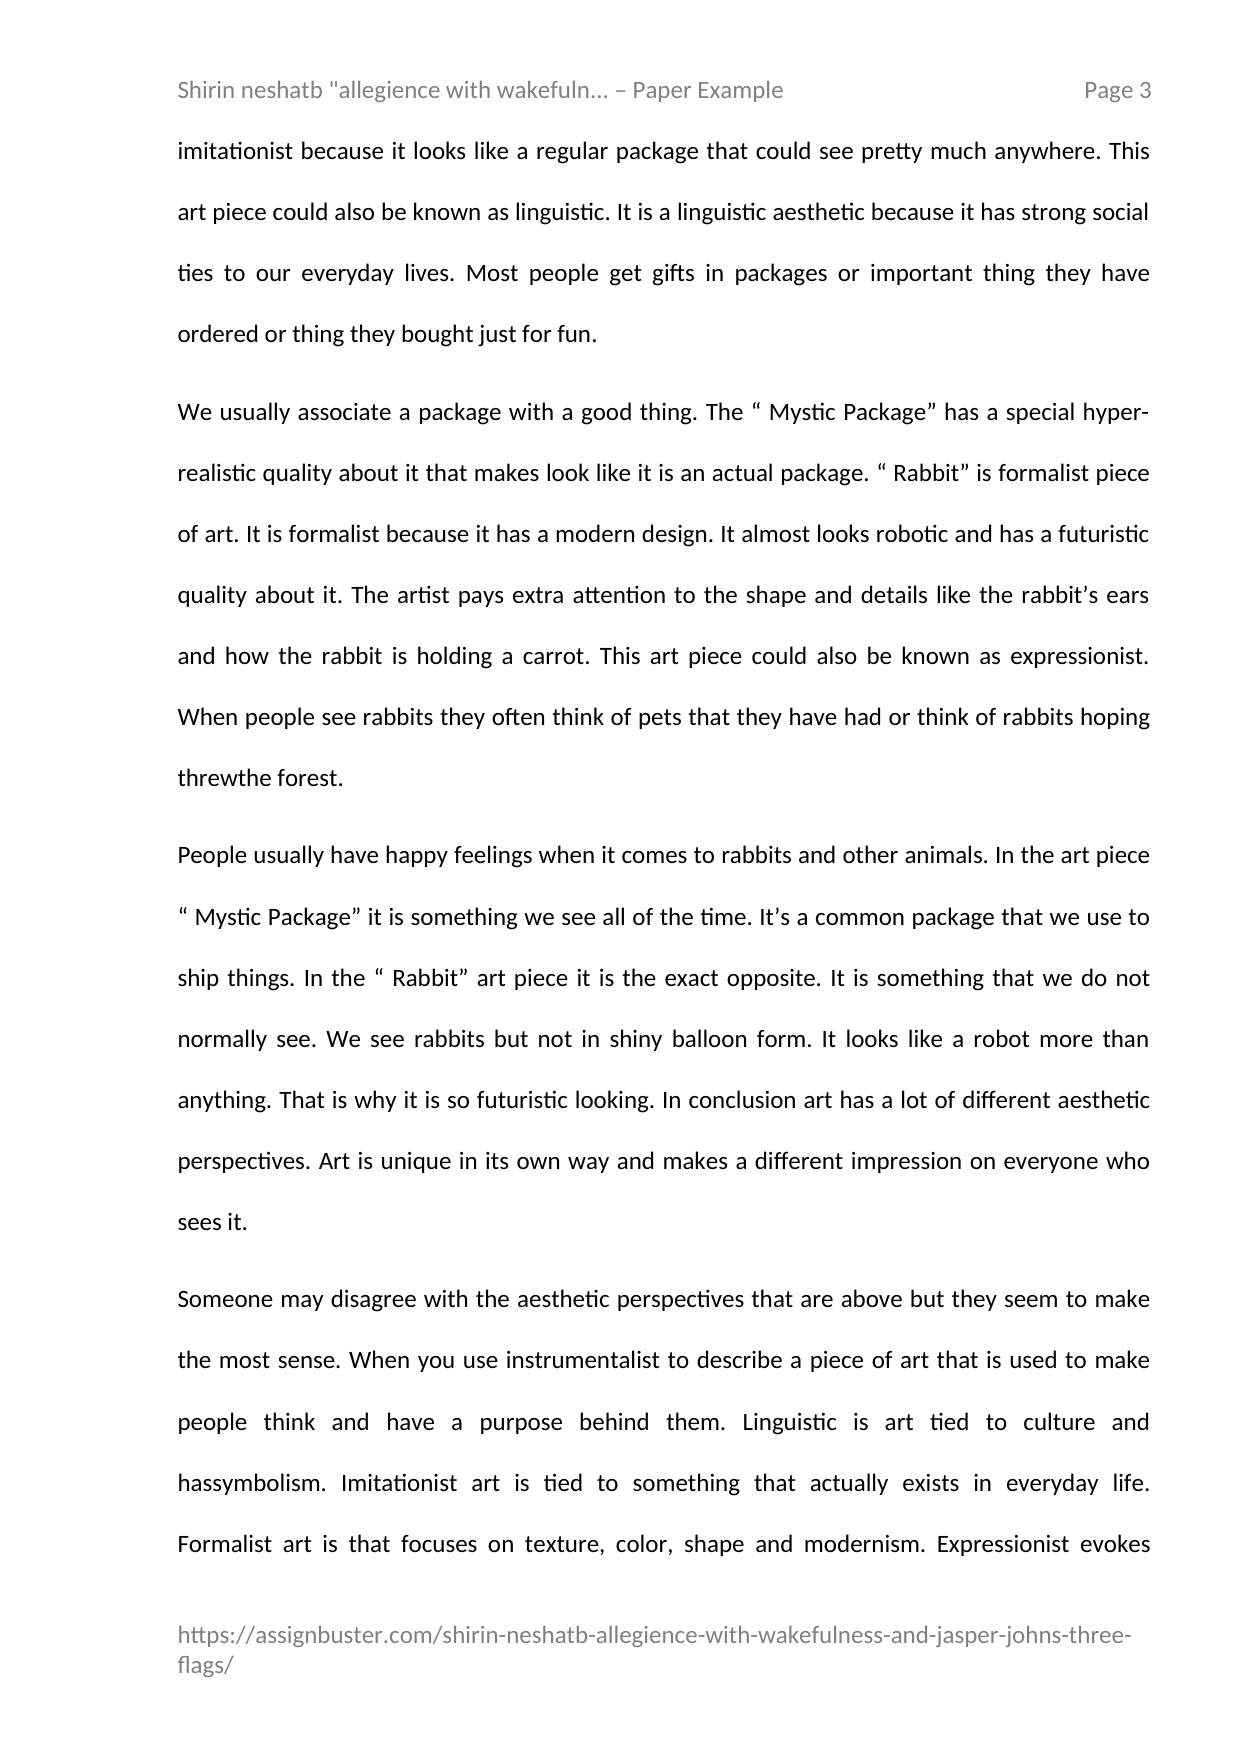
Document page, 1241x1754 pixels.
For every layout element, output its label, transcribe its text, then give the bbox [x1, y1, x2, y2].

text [177, 135, 1152, 348]
text People usually have happy feelings when it comes to rabbits and other animals. In the art piece “ Mystic Package” it is something we see all of the time. It’s a common package that we use to ship things. In the “ Rabbit” art piece it is the exact opposite. It is something that we do not normally see. We see rabbits but not in shiny balloon form. It looks like a robot more than anything. That is why it is so futuristic looking. In conclusion art has a lot of different aesthetic perspectives. Art is unique in its own way and makes a different impression on everyone who sees it. [177, 839, 1152, 1236]
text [177, 1283, 1152, 1558]
text We usually associate a package with a good thing. The “ Mystic Package” has a special hyper-realistic quality about it that makes look like it is an actual package. “ Rabbit” is formalist piece of art. It is formalist because it has a modern design. It almost looks robotic and has a futuristic quality about it. The artist pays extra attention to the shape and details like the rabbit’s ears and how the rabbit is holding a carrot. This art piece could also be known as expressionist. When people see rabbits they often think of pets that they have had or think of rabbits hoping threwthe forest. [177, 396, 1152, 792]
